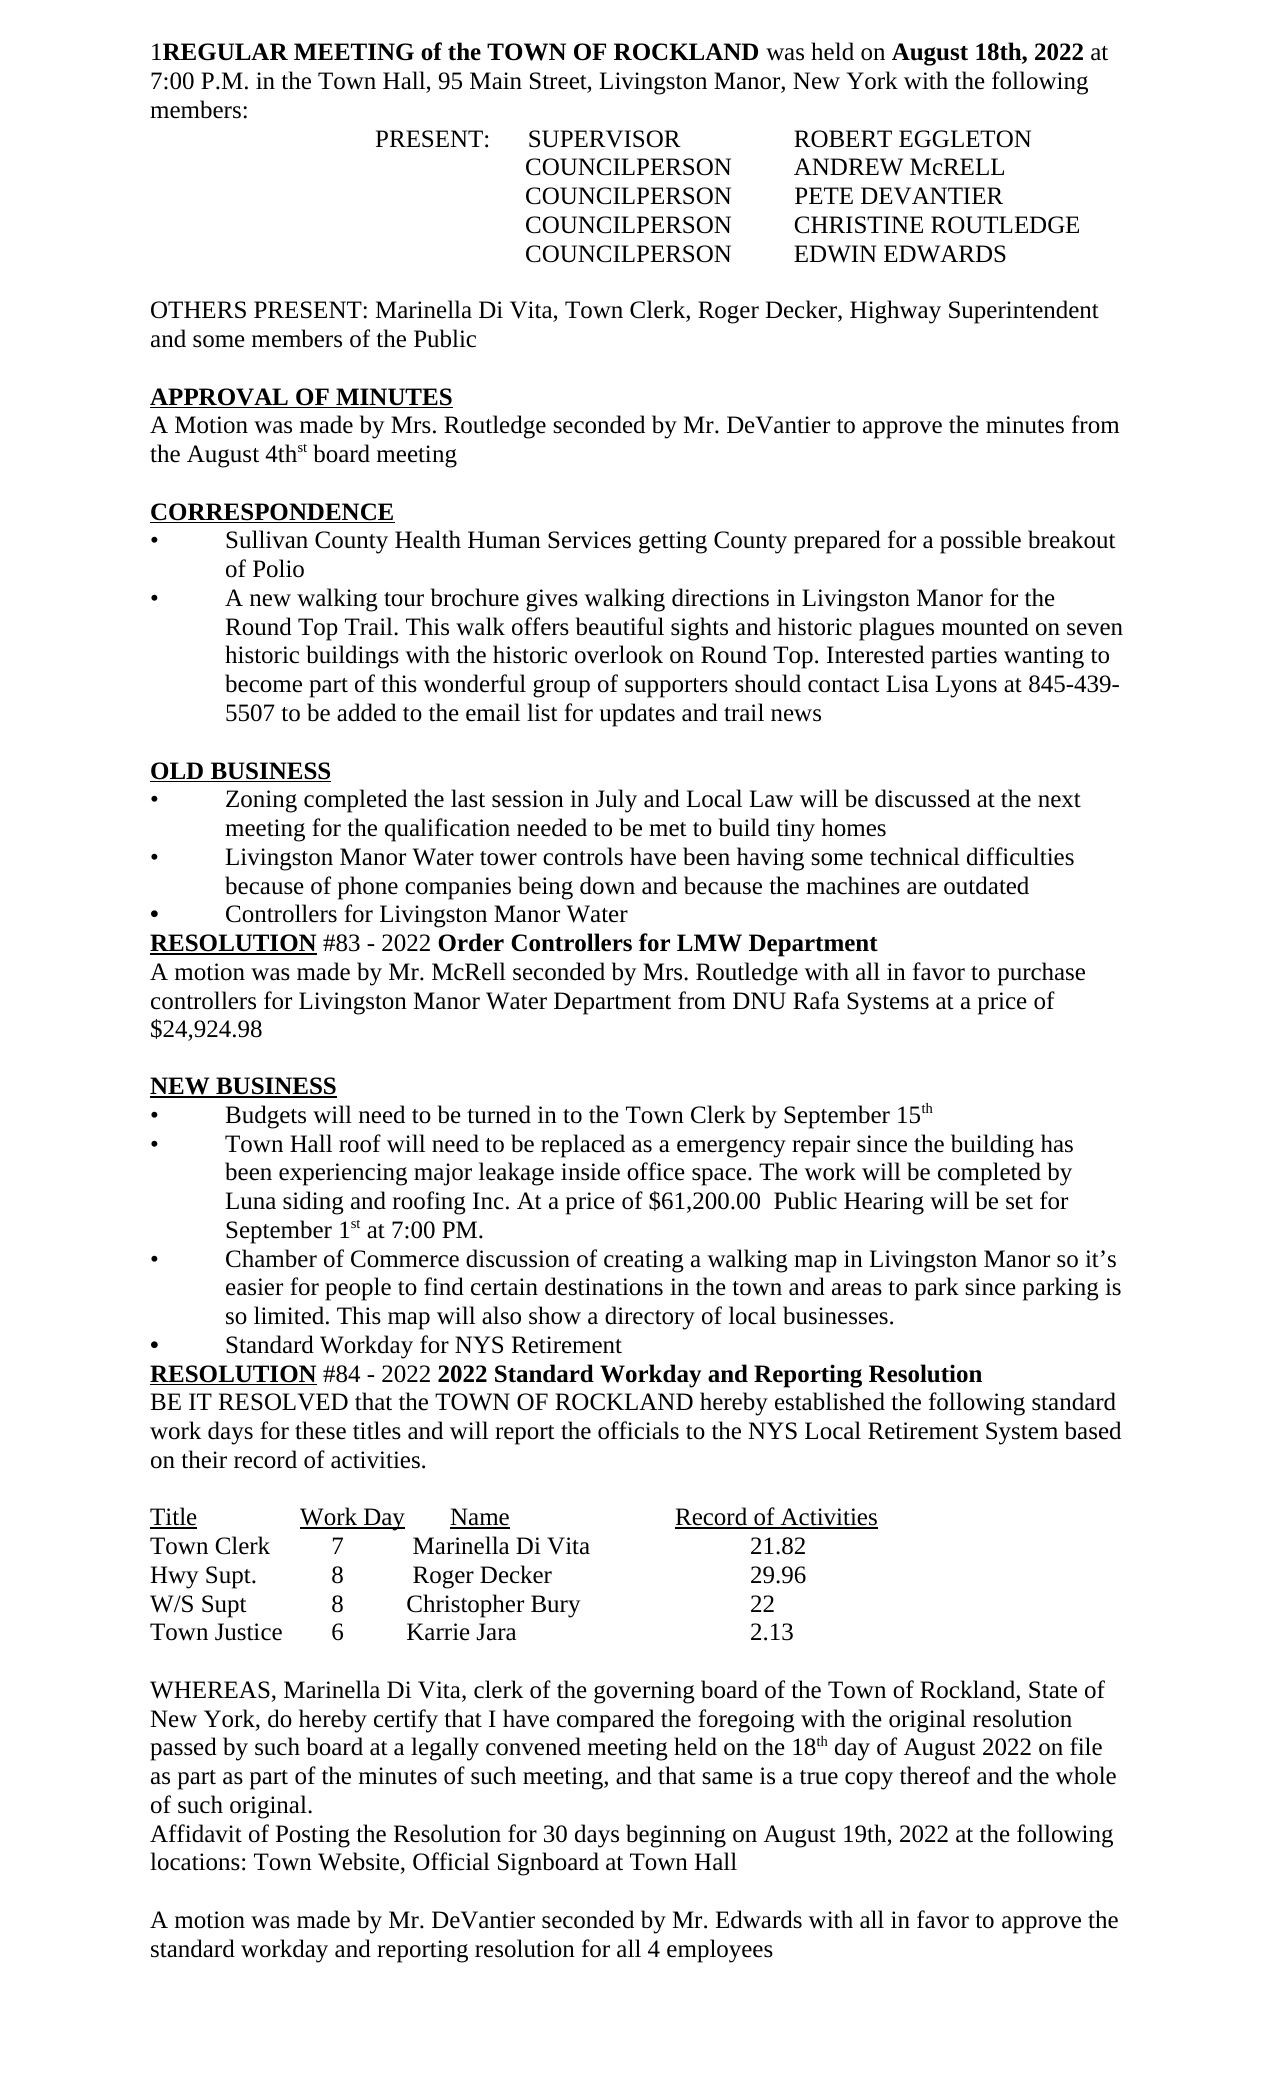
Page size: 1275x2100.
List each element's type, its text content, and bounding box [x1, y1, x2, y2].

list A new walking tour brochure gives walking directions in Livingston Manor for the Round Top Trail. This walk offers beautiful sights and historic plagues mounted on seven historic buildings with the historic overlook on Round Top. Interested parties wanting to become part of this wonderful group of supporters should contact Lisa Lyons at 845-439-5507 to be added to the email list for updates and trail news [150, 583, 1125, 727]
list W/S Supt 8 Christopher Bury 22 [150, 1589, 1125, 1617]
list Town Clerk 7 Marinella Di Vita 21.82 [150, 1531, 1125, 1560]
list A motion was made by Mr. McRell seconded by Mrs. Routledge with all in favor to purchase controllers for Livingston Manor Water Department from DNU Rafa Systems at a price of $24,924.98 [150, 957, 1125, 1043]
list OLD BUSINESS [150, 756, 1125, 784]
text COUNCILPERSON EDWIN EDWARDS [150, 239, 1125, 267]
text COUNCILPERSON PETE DEVANTIER [150, 181, 1125, 210]
list Title Work Day Name Record of Activities [150, 1502, 1125, 1531]
list Zoning completed the last session in July and Local Law will be discussed at the next meeting for the qualification needed to be met to build tiny homes [150, 784, 1125, 842]
list RESOLUTION #83 - 2022 Order Controllers for LMW Department [150, 928, 1125, 957]
text PRESENT: SUPERVISOR ROBERT EGGLETON [150, 124, 1125, 152]
list Controllers for Livingston Manor Water [150, 899, 1125, 928]
list Chamber of Commerce discussion of creating a walking map in Livingston Manor so it’s easier for people to find certain destinations in the town and areas to park since parking is so limited. This map will also show a directory of local businesses. [150, 1244, 1125, 1330]
text REGULAR MEETING of the TOWN OF ROCKLAND was held on August 18th, 2022 at 7:00 P.M. in the Town Hall, 95 Main Street, Livingston Manor, New York with the following members: [150, 37, 1125, 124]
list Sullivan County Health Human Services getting County prepared for a possible breakout of Polio [150, 526, 1125, 583]
list A motion was made by Mr. DeVantier seconded by Mr. Edwards with all in favor to approve the standard workday and reporting resolution for all 4 employees [150, 1905, 1125, 1962]
text COUNCILPERSON CHRISTINE ROUTLEDGE [150, 210, 1125, 239]
list Hwy Supt. 8 Roger Decker 29.96 [150, 1560, 1125, 1589]
list BE IT RESOLVED that the TOWN OF ROCKLAND hereby established the following standard work days for these titles and will report the officials to the NYS Local Retirement System based on their record of activities. [150, 1387, 1125, 1474]
list NEW BUSINESS [150, 1071, 1125, 1100]
text COUNCILPERSON ANDREW McRELL [150, 152, 1125, 181]
text CORRESPONDENCE [150, 497, 1125, 526]
list Budgets will need to be turned in to the Town Clerk by September 15th [150, 1100, 1125, 1129]
text APPROVAL OF MINUTES [150, 382, 1125, 411]
list Town Hall roof will need to be replaced as a emergency repair since the building has been experiencing major leakage inside office space. The work will be completed by Luna siding and roofing Inc. At a price of $61,200.00 Public Hearing will be set for September 1st at 7:00 PM. [150, 1129, 1125, 1244]
text A Motion was made by Mrs. Routledge seconded by Mr. DeVantier to approve the minutes from the August 4thst board meeting [150, 411, 1125, 468]
list Standard Workday for NYS Retirement [150, 1330, 1125, 1359]
list WHEREAS, Marinella Di Vita, clerk of the governing board of the Town of Rockland, State of New York, do hereby certify that I have compared the foregoing with the original resolution passed by such board at a legally convened meeting held on the 18th day of August 2022 on file as part as part of the minutes of such meeting, and that same is a true copy thereof and the whole of such original. [150, 1675, 1125, 1819]
list RESOLUTION #84 - 2022 2022 Standard Workday and Reporting Resolution [150, 1359, 1125, 1387]
list Livingston Manor Water tower controls have been having some technical difficulties because of phone companies being down and because the machines are outdated [150, 842, 1125, 899]
list Town Justice 6 Karrie Jara 2.13 [150, 1617, 1125, 1646]
text OTHERS PRESENT: Marinella Di Vita, Town Clerk, Roger Decker, Highway Superintendent and some members of the Public [150, 296, 1125, 353]
list Affidavit of Posting the Resolution for 30 days beginning on August 19th, 2022 at the following locations: Town Website, Official Signboard at Town Hall [150, 1819, 1125, 1876]
